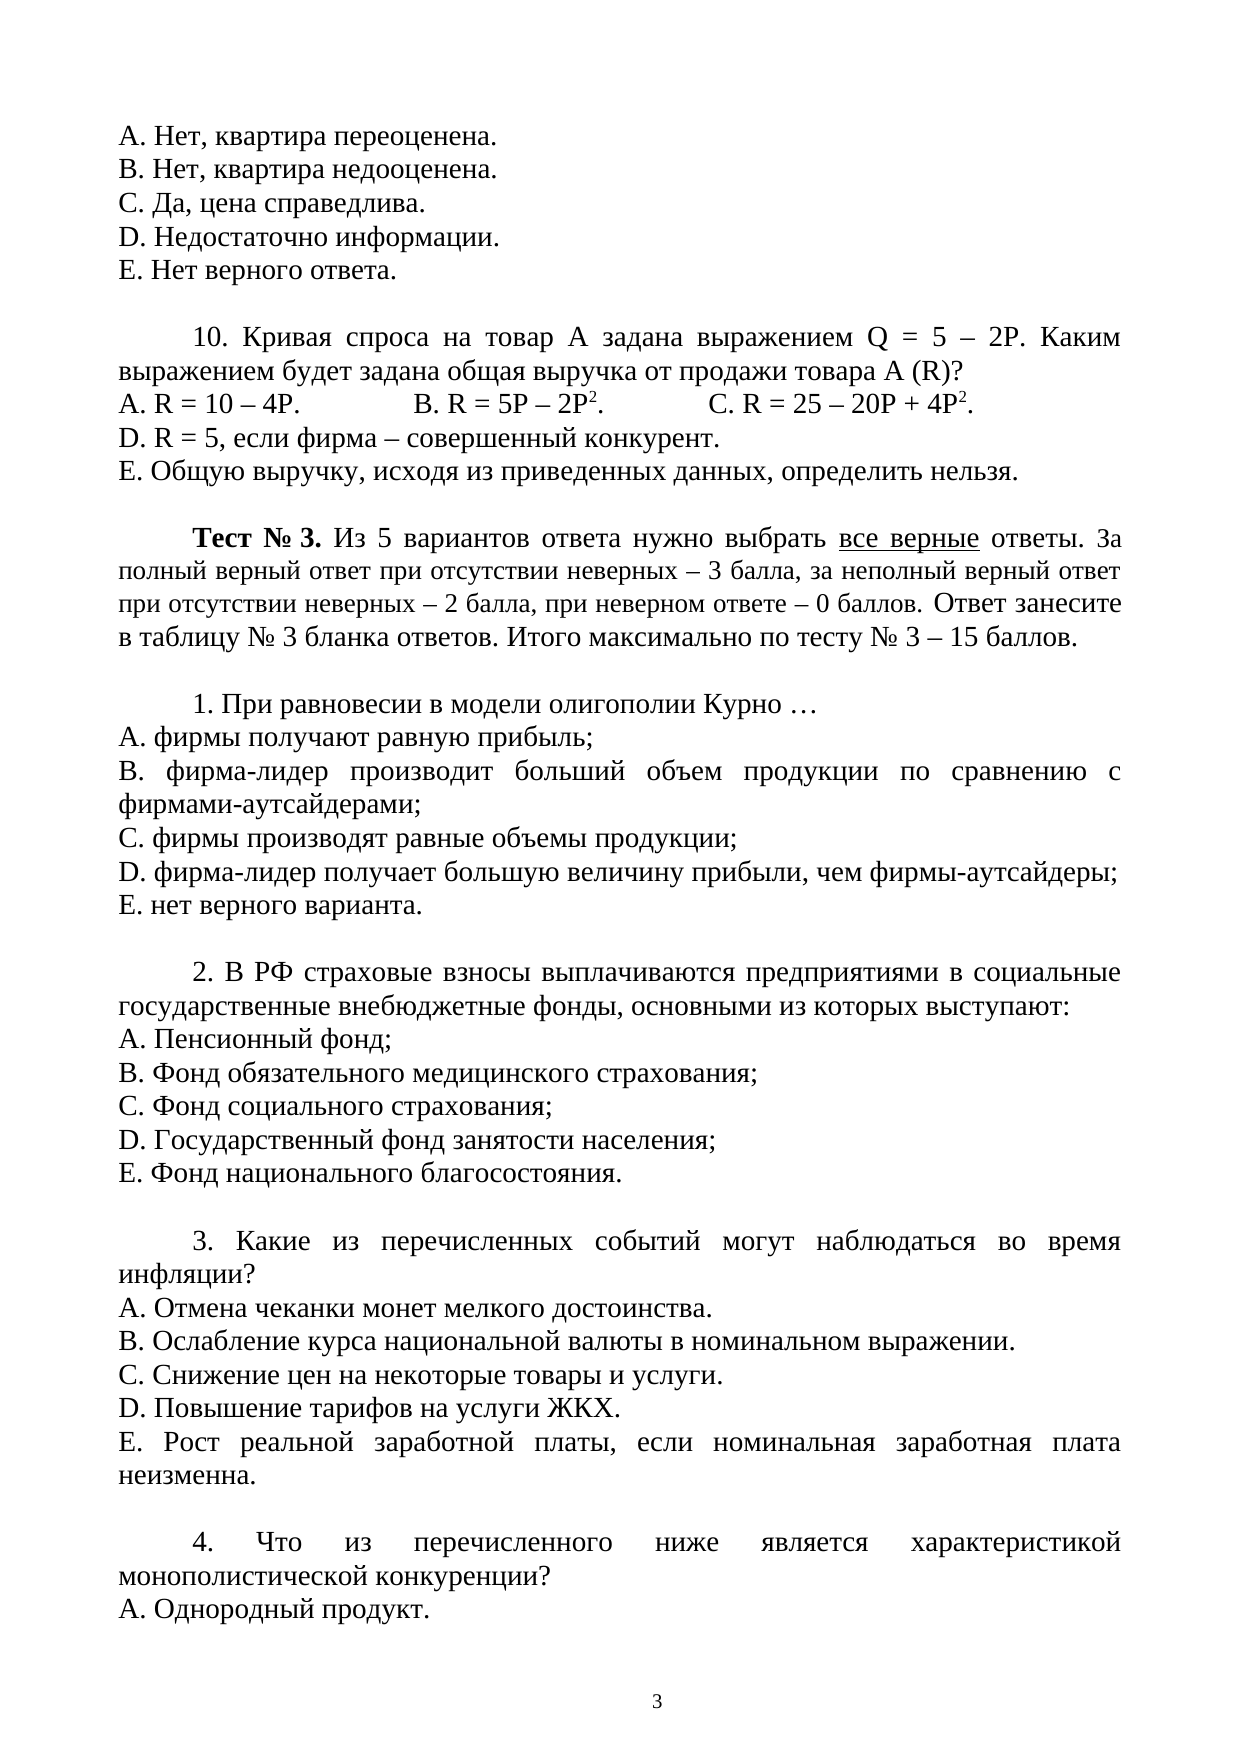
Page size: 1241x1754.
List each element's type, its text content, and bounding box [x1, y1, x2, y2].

text В. Ослабление курса национальной валюты в номинальном выражении. [118, 1323, 1122, 1357]
text D. R = 5, если фирма – совершенный конкурент. [118, 420, 1122, 453]
text 2. В РФ страховые взносы выплачиваются предприятиями в социальные государственные внебюджетные фонды, основными из которых выступают: [118, 954, 1122, 1021]
text В. Фонд обязательного медицинского страхования; [118, 1055, 1122, 1088]
text С. Да, цена справедлива. [118, 185, 1122, 219]
text А. Нет, квартира переоценена. [118, 118, 1122, 152]
text D. фирма-лидер получает большую величину прибыли, чем фирмы-аутсайдеры; [118, 854, 1122, 887]
text 3. Какие из перечисленных событий могут наблюдаться во время инфляции? [118, 1223, 1122, 1290]
text В. фирма-лидер производит больший объем продукции по сравнению с фирмами-аутсайдерами; [118, 753, 1122, 820]
text А. Отмена чеканки монет мелкого достоинства. [118, 1290, 1122, 1323]
text E. Нет верного ответа. [118, 252, 1122, 286]
text Е. Фонд национального благосостояния. [118, 1156, 1122, 1189]
text А. Пенсионный фонд; [118, 1021, 1122, 1055]
text Е. Рост реальной заработной платы, если номинальная заработная плата неизменна. [118, 1424, 1122, 1491]
text С. Снижение цен на некоторые товары и услуги. [118, 1357, 1122, 1390]
text Е. Общую выручку, исходя из приведенных данных, определить нельзя. [118, 453, 1122, 487]
text А. R = 10 – 4Р. В. R = 5Р – 2Р2. С. R = 25 – 20Р + 4Р2. [118, 386, 1122, 420]
text Е. нет верного варианта. [118, 887, 1122, 921]
text С. Фонд социального страхования; [118, 1088, 1122, 1122]
text D. Повышение тарифов на услуги ЖКХ. [118, 1390, 1122, 1424]
text 4. Что из перечисленного ниже является характеристикой монополистической конкуренции? [118, 1524, 1122, 1592]
text А. Однородный продукт. [118, 1592, 1122, 1625]
text 10. Кривая спроса на товар А задана выражением Q = 5 – 2P. Каким выражением будет задана общая выручка от продажи товара А (R)? [118, 319, 1122, 386]
text С. фирмы производят равные объемы продукции; [118, 820, 1122, 854]
text Тест № 3. Из 5 вариантов ответа нужно выбрать все верные ответы. За полный верный ответ при отсутствии неверных – 3 балла, за неполный верный ответ при отсутствии неверных – 2 балла, при неверном ответе – 0 баллов. Ответ занесите в таблицу № 3 бланка ответов. Итого максимально по тесту № 3 – 15 баллов. [118, 521, 1122, 652]
text А. фирмы получают равную прибыль; [118, 719, 1122, 753]
text В. Нет, квартира недооценена. [118, 152, 1122, 185]
text 1. При равновесии в модели олигополии Курно … [118, 686, 1122, 719]
text D. Недостаточно информации. [118, 219, 1122, 252]
text D. Государственный фонд занятости населения; [118, 1122, 1122, 1156]
